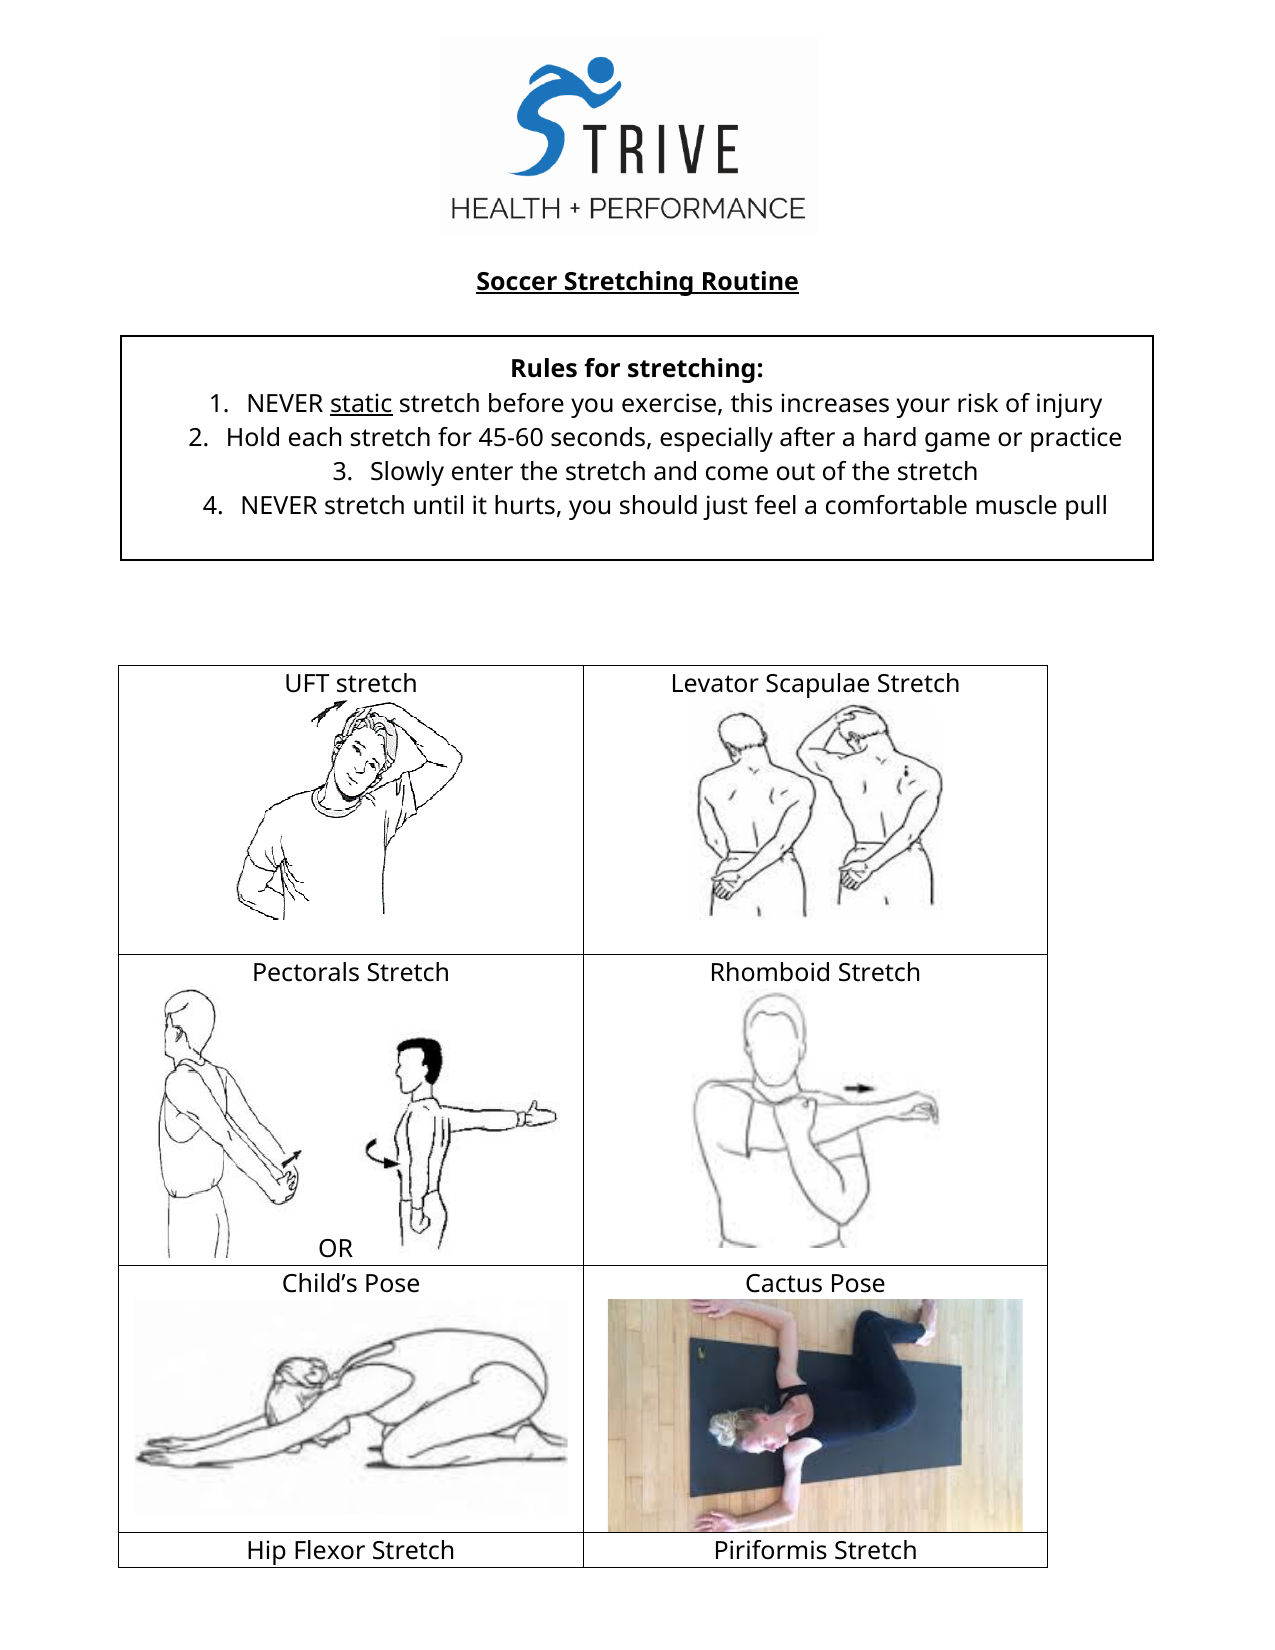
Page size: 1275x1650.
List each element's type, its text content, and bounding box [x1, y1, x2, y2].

table_header UFT stretch [119, 666, 583, 954]
picture [359, 1031, 560, 1258]
picture [439, 37, 819, 234]
table_cell Piriformis Stretch [584, 1533, 1047, 1567]
table_cell Cactus Pose [584, 1266, 1047, 1532]
table_cell Pectorals Stretch OR [119, 955, 583, 1264]
table_cell Rhomboid Stretch [584, 955, 1047, 1264]
picture [142, 989, 318, 1258]
picture [215, 700, 487, 920]
table_header Levator Scapulae Stretch [584, 666, 1047, 954]
picture [607, 1299, 1023, 1532]
picture [134, 1299, 568, 1515]
text Soccer Stretching Routine [118, 263, 1157, 297]
picture [690, 989, 941, 1248]
table_cell Child’s Pose [119, 1266, 583, 1532]
picture [687, 700, 944, 920]
table_cell Hip Flexor Stretch [119, 1533, 583, 1567]
